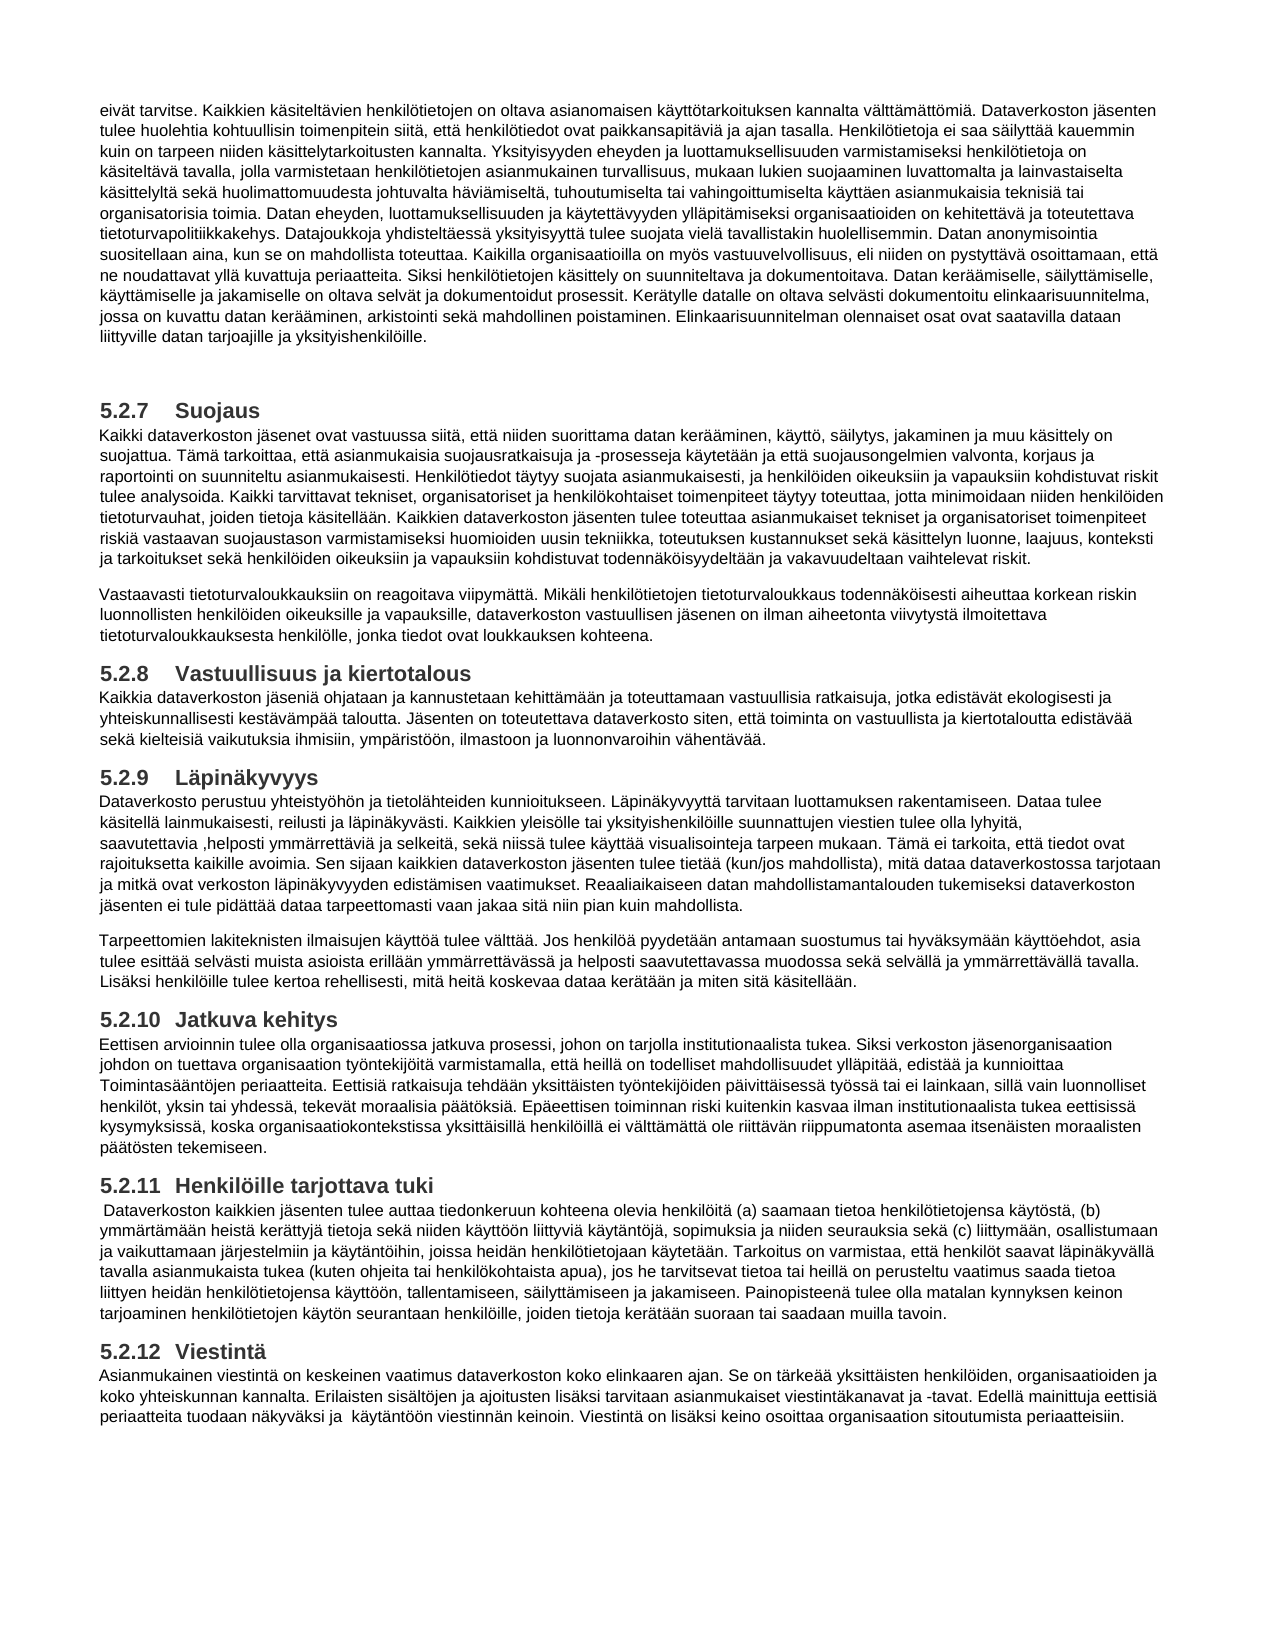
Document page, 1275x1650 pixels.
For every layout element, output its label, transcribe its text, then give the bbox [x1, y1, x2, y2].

subtitle Läpinäkyvyys [100, 765, 1168, 790]
subtitle Jatkuva kehitys [100, 1007, 1168, 1033]
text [98, 100, 1167, 346]
subtitle Viestintä [100, 1339, 1168, 1364]
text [98, 1366, 1167, 1426]
text Tarpeettomien lakiteknisten ilmaisujen käyttöä tulee välttää. Jos henkilöä pyydetään antamaan suostumus tai hyväksymään käyttöehdot, asia tulee esittää selvästi muista asioista erillään ymmärrettävässä ja helposti saavutettavassa muodossa sekä selvällä ja ymmärrettävällä tavalla. Lisäksi henkilöille tulee kertoa rehellisesti, mitä heitä koskevaa dataa kerätään ja miten sitä käsitellään. [98, 931, 1167, 991]
text Eettisen arvioinnin tulee olla organisaatiossa jatkuva prosessi, johon on tarjolla institutionaalista tukea. Siksi verkoston jäsenorganisaation johdon on tuettava organisaation työntekijöitä varmistamalla, että heillä on todelliset mahdollisuudet ylläpitää, edistää ja kunnioittaa Toimintasääntöjen periaatteita. Eettisiä ratkaisuja tehdään yksittäisten työntekijöiden päivittäisessä työssä tai ei lainkaan, sillä vain luonnolliset henkilöt, yksin tai yhdessä, tekevät moraalisia päätöksiä. Epäeettisen toiminnan riski kuitenkin kasvaa ilman institutionaalista tukea eettisissä kysymyksissä, koska organisaatiokontekstissa yksittäisillä henkilöillä ei välttämättä ole riittävän riippumatonta asemaa itsenäisten moraalisten päätösten tekemiseen. [98, 1034, 1167, 1157]
text Vastaavasti tietoturvaloukkauksiin on reagoitava viipymättä. Mikäli henkilötietojen tietoturvaloukkaus todennäköisesti aiheuttaa korkean riskin luonnollisten henkilöiden oikeuksille ja vapauksille, dataverkoston vastuullisen jäsenen on ilman aiheetonta viivytystä ilmoitettava tietoturvaloukkauksesta henkilölle, jonka tiedot ovat loukkauksen kohteena. [98, 584, 1167, 645]
text Kaikki dataverkoston jäsenet ovat vastuussa siitä, että niiden suorittama datan kerääminen, käyttö, säilytys, jakaminen ja muu käsittely on suojattua. Tämä tarkoittaa, että asianmukaisia suojausratkaisuja ja -prosesseja käytetään ja että suojausongelmien valvonta, korjaus ja raportointi on suunniteltu asianmukaisesti. Henkilötiedot täytyy suojata asianmukaisesti, ja henkilöiden oikeuksiin ja vapauksiin kohdistuvat riskit tulee analysoida. Kaikki tarvittavat tekniset, organisatoriset ja henkilökohtaiset toimenpiteet täytyy toteuttaa, jotta minimoidaan niiden henkilöiden tietoturvauhat, joiden tietoja käsitellään. Kaikkien dataverkoston jäsenten tulee toteuttaa asianmukaiset tekniset ja organisatoriset toimenpiteet riskiä vastaavan suojaustason varmistamiseksi huomioiden uusin tekniikka, toteutuksen kustannukset sekä käsittelyn luonne, laajuus, konteksti ja tarkoitukset sekä henkilöiden oikeuksiin ja vapauksiin kohdistuvat todennäköisyydeltään ja vakavuudeltaan vaihtelevat riskit. [98, 425, 1167, 568]
text Dataverkoston kaikkien jäsenten tulee auttaa tiedonkeruun kohteena olevia henkilöitä (a) saamaan tietoa henkilötietojensa käytöstä, (b) ymmärtämään heistä kerättyjä tietoja sekä niiden käyttöön liittyviä käytäntöjä, sopimuksia ja niiden seurauksia sekä (c) liittymään, osallistumaan ja vaikuttamaan järjestelmiin ja käytäntöihin, joissa heidän henkilötietojaan käytetään. Tarkoitus on varmistaa, että henkilöt saavat läpinäkyvällä tavalla asianmukaista tukea (kuten ohjeita tai henkilökohtaista apua), jos he tarvitsevat tietoa tai heillä on perusteltu vaatimus saada tietoa liittyen heidän henkilötietojensa käyttöön, tallentamiseen, säilyttämiseen ja jakamiseen. Painopisteenä tulee olla matalan kynnyksen keinon tarjoaminen henkilötietojen käytön seurantaan henkilöille, joiden tietoja kerätään suoraan tai saadaan muilla tavoin. [98, 1200, 1167, 1323]
subtitle Suojaus [100, 398, 1168, 423]
text Dataverkosto perustuu yhteistyöhön ja tietolähteiden kunnioitukseen. Läpinäkyvyyttä tarvitaan luottamuksen rakentamiseen. Dataa tulee käsitellä lainmukaisesti, reilusti ja läpinäkyvästi. Kaikkien yleisölle tai yksityishenkilöille suunnattujen viestien tulee olla lyhyitä, saavutettavia ,helposti ymmärrettäviä ja selkeitä, sekä niissä tulee käyttää visualisointeja tarpeen mukaan. Tämä ei tarkoita, että tiedot ovat rajoituksetta kaikille avoimia. Sen sijaan kaikkien dataverkoston jäsenten tulee tietää (kun/jos mahdollista), mitä dataa dataverkostossa tarjotaan ja mitkä ovat verkoston läpinäkyvyyden edistämisen vaatimukset. Reaaliaikaiseen datan mahdollistamantalouden tukemiseksi dataverkoston jäsenten ei tule pidättää dataa tarpeettomasti vaan jakaa sitä niin pian kuin mahdollista. [98, 792, 1167, 914]
subtitle Henkilöille tarjottava tuki [100, 1173, 1168, 1198]
text Kaikkia dataverkoston jäseniä ohjataan ja kannustetaan kehittämään ja toteuttamaan vastuullisia ratkaisuja, jotka edistävät ekologisesti ja yhteiskunnallisesti kestävämpää taloutta. Jäsenten on toteutettava dataverkosto siten, että toiminta on vastuullista ja kiertotaloutta edistävää sekä kielteisiä vaikutuksia ihmisiin, ympäristöön, ilmastoon ja luonnonvaroihin vähentävää. [98, 688, 1167, 749]
subtitle Vastuullisuus ja kiertotalous [100, 661, 1168, 686]
